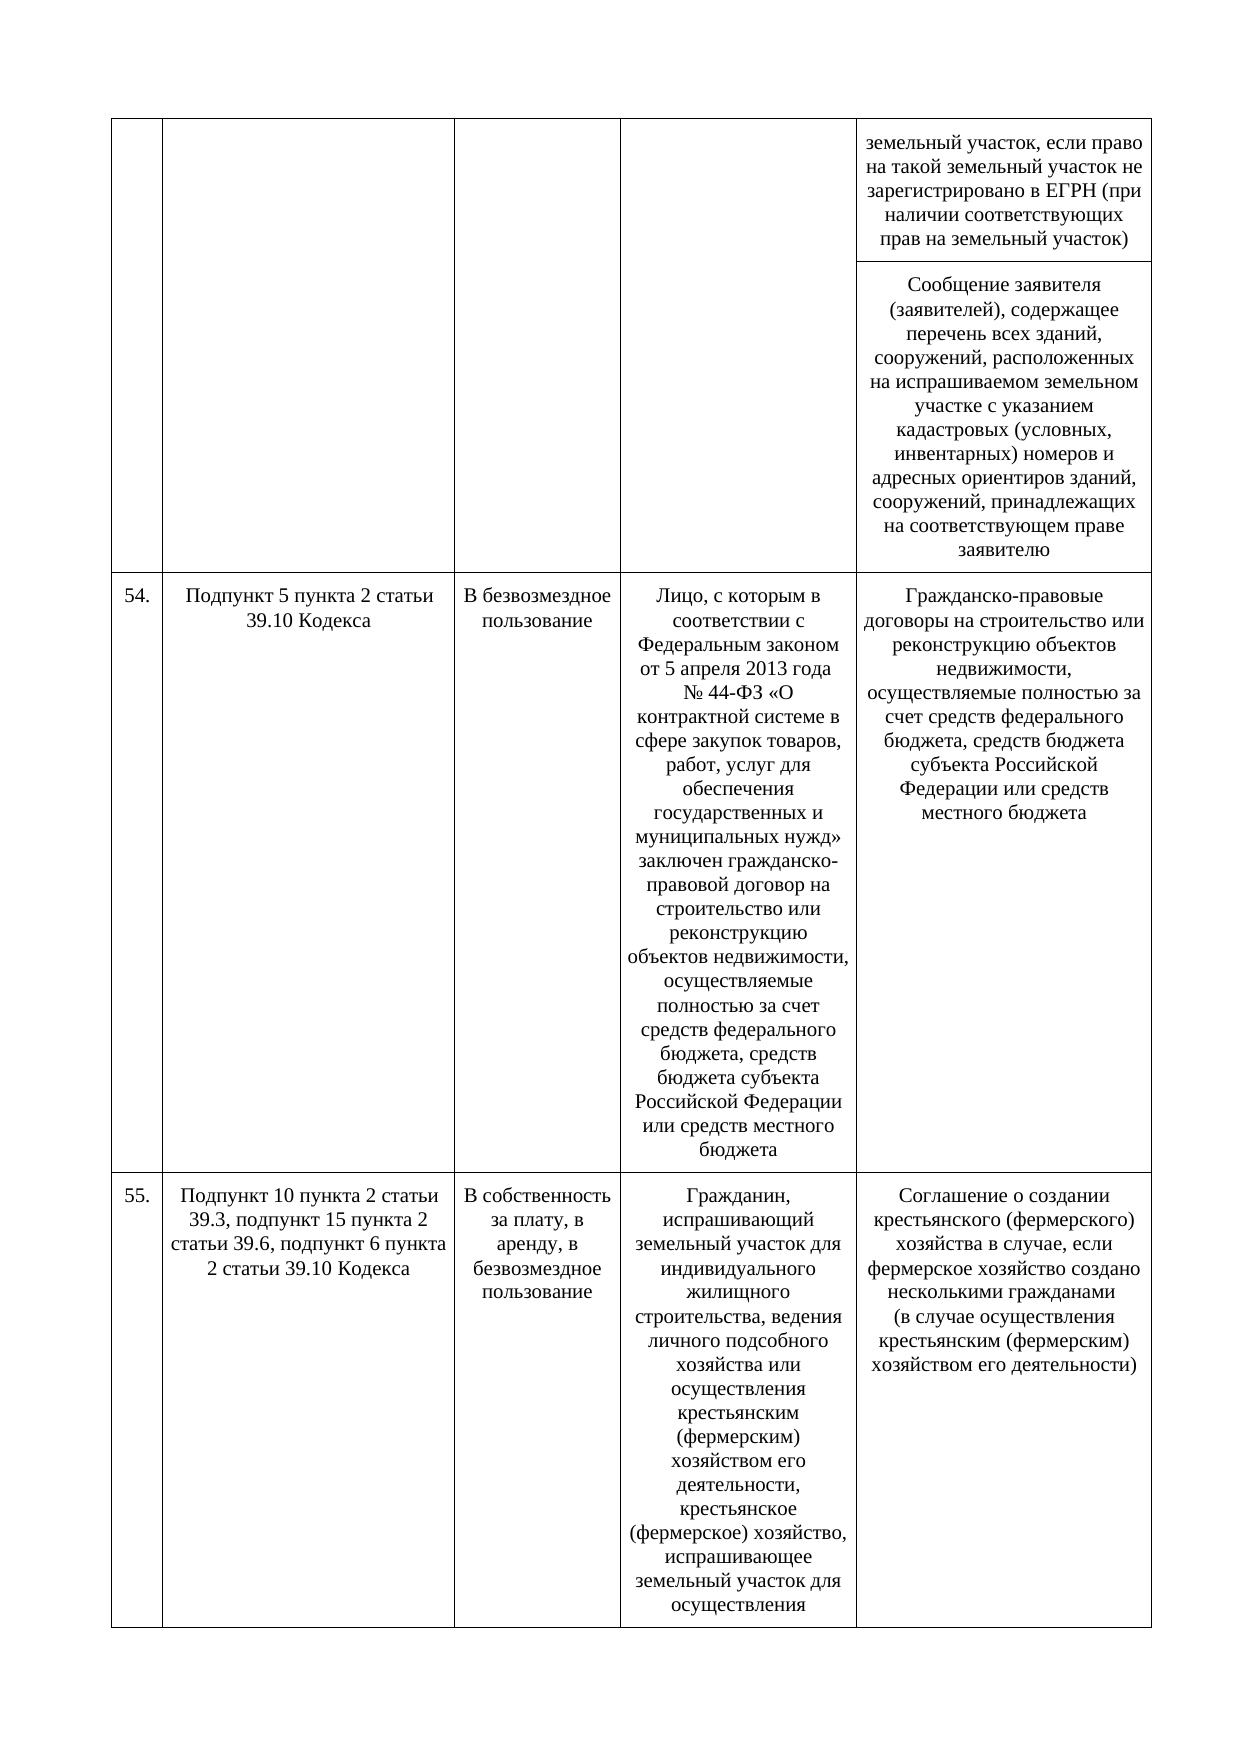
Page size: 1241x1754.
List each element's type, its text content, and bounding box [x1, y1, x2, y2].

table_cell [857, 119, 1151, 261]
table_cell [163, 1173, 454, 1627]
table_cell Сообщение заявителя (заявителей), содержащее перечень всех зданий, сооружений, расположенных на испрашиваемом земельном участке с указанием кадастровых (условных, инвентарных) номеров и адресных ориентиров зданий, сооружений, принадлежащих на соответствующем праве заявителю [857, 262, 1151, 572]
table_cell 55. [112, 1173, 162, 1627]
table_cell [455, 1173, 620, 1627]
table_cell В безвозмездное пользование [455, 573, 620, 1172]
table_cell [857, 1173, 1151, 1627]
table_cell Подпункт 5 пункта 2 статьи 39.10 Кодекса [163, 573, 454, 1172]
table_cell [621, 1173, 856, 1627]
table_cell Лицо, с которым в соответствии с Федеральным законом от 5 апреля 2013 года № 44-ФЗ «О контрактной системе в сфере закупок товаров, работ, услуг для обеспечения государственных и муниципальных нужд» заключен гражданско-правовой договор на строительство или реконструкцию объектов недвижимости, осуществляемые полностью за счет средств федерального бюджета, средств бюджета субъекта Российской Федерации или средств местного бюджета [621, 573, 856, 1172]
table_cell Гражданско-правовые договоры на строительство или реконструкцию объектов недвижимости, осуществляемые полностью за счет средств федерального бюджета, средств бюджета субъекта Российской Федерации или средств местного бюджета [857, 573, 1151, 1172]
table_cell 54. [112, 573, 162, 1172]
